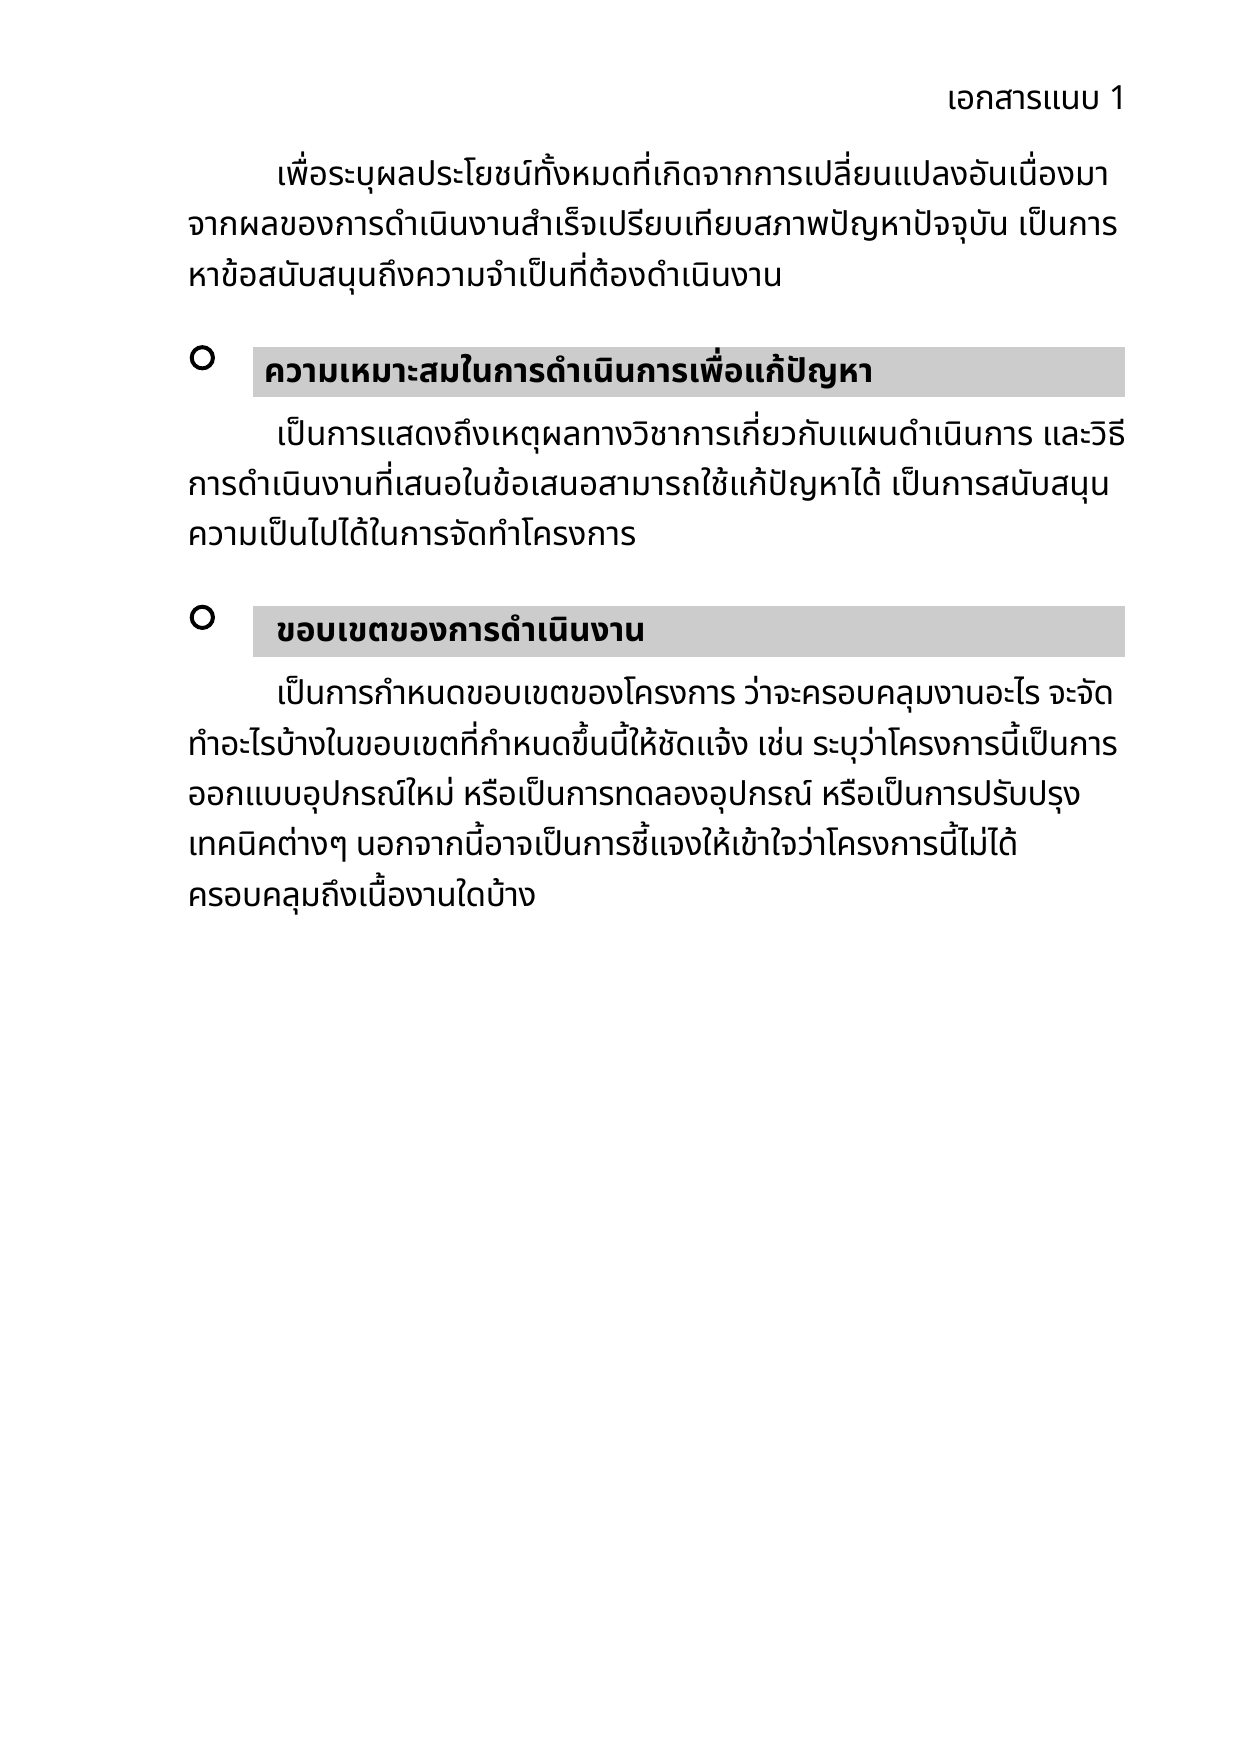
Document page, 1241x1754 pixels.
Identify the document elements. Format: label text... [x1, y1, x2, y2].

table_header [176, 606, 253, 657]
table_header ความเหมาะสมในการดำเนินการเพื่อแก้ปัญหา [253, 347, 1125, 397]
table_header [176, 347, 253, 397]
list เป็นการแสดงถึงเหตุผลทางวิชาการเกี่ยวกับแผนดำเนินการ และวิธีการดำเนินงานที่เสนอในข้อเสนอสามารถใช้แก้ปัญหาได้ เป็นการสนับสนุนความเป็นไปได้ในการจัดทำโครงการ [187, 409, 1128, 561]
table_header ขอบเขตของการดำเนินงาน [253, 606, 1125, 657]
list เป็นการกำหนดขอบเขตของโครงการ ว่าจะครอบคลุมงานอะไร จะจัดทำอะไรบ้างในขอบเขตที่กำหนดขึ้นนี้ให้ชัดแจ้ง เช่น ระบุว่าโครงการนี้เป็นการออกแบบอุปกรณ์ใหม่ หรือเป็นการทดลองอุปกรณ์ หรือเป็นการปรับปรุงเทคนิคต่างๆ นอกจากนี้อาจเป็นการชี้แจงให้เข้าใจว่าโครงการนี้ไม่ได้ครอบคลุมถึงเนื้องานใดบ้าง [187, 669, 1128, 921]
list เพื่อระบุผลประโยชน์ทั้งหมดที่เกิดจากการเปลี่ยนแปลงอันเนื่องมาจากผลของการดำเนินงานสำเร็จเปรียบเทียบสภาพปัญหาปัจจุบัน เป็นการหาข้อสนับสนุนถึงความจำเป็นที่ต้องดำเนินงาน [187, 150, 1128, 301]
